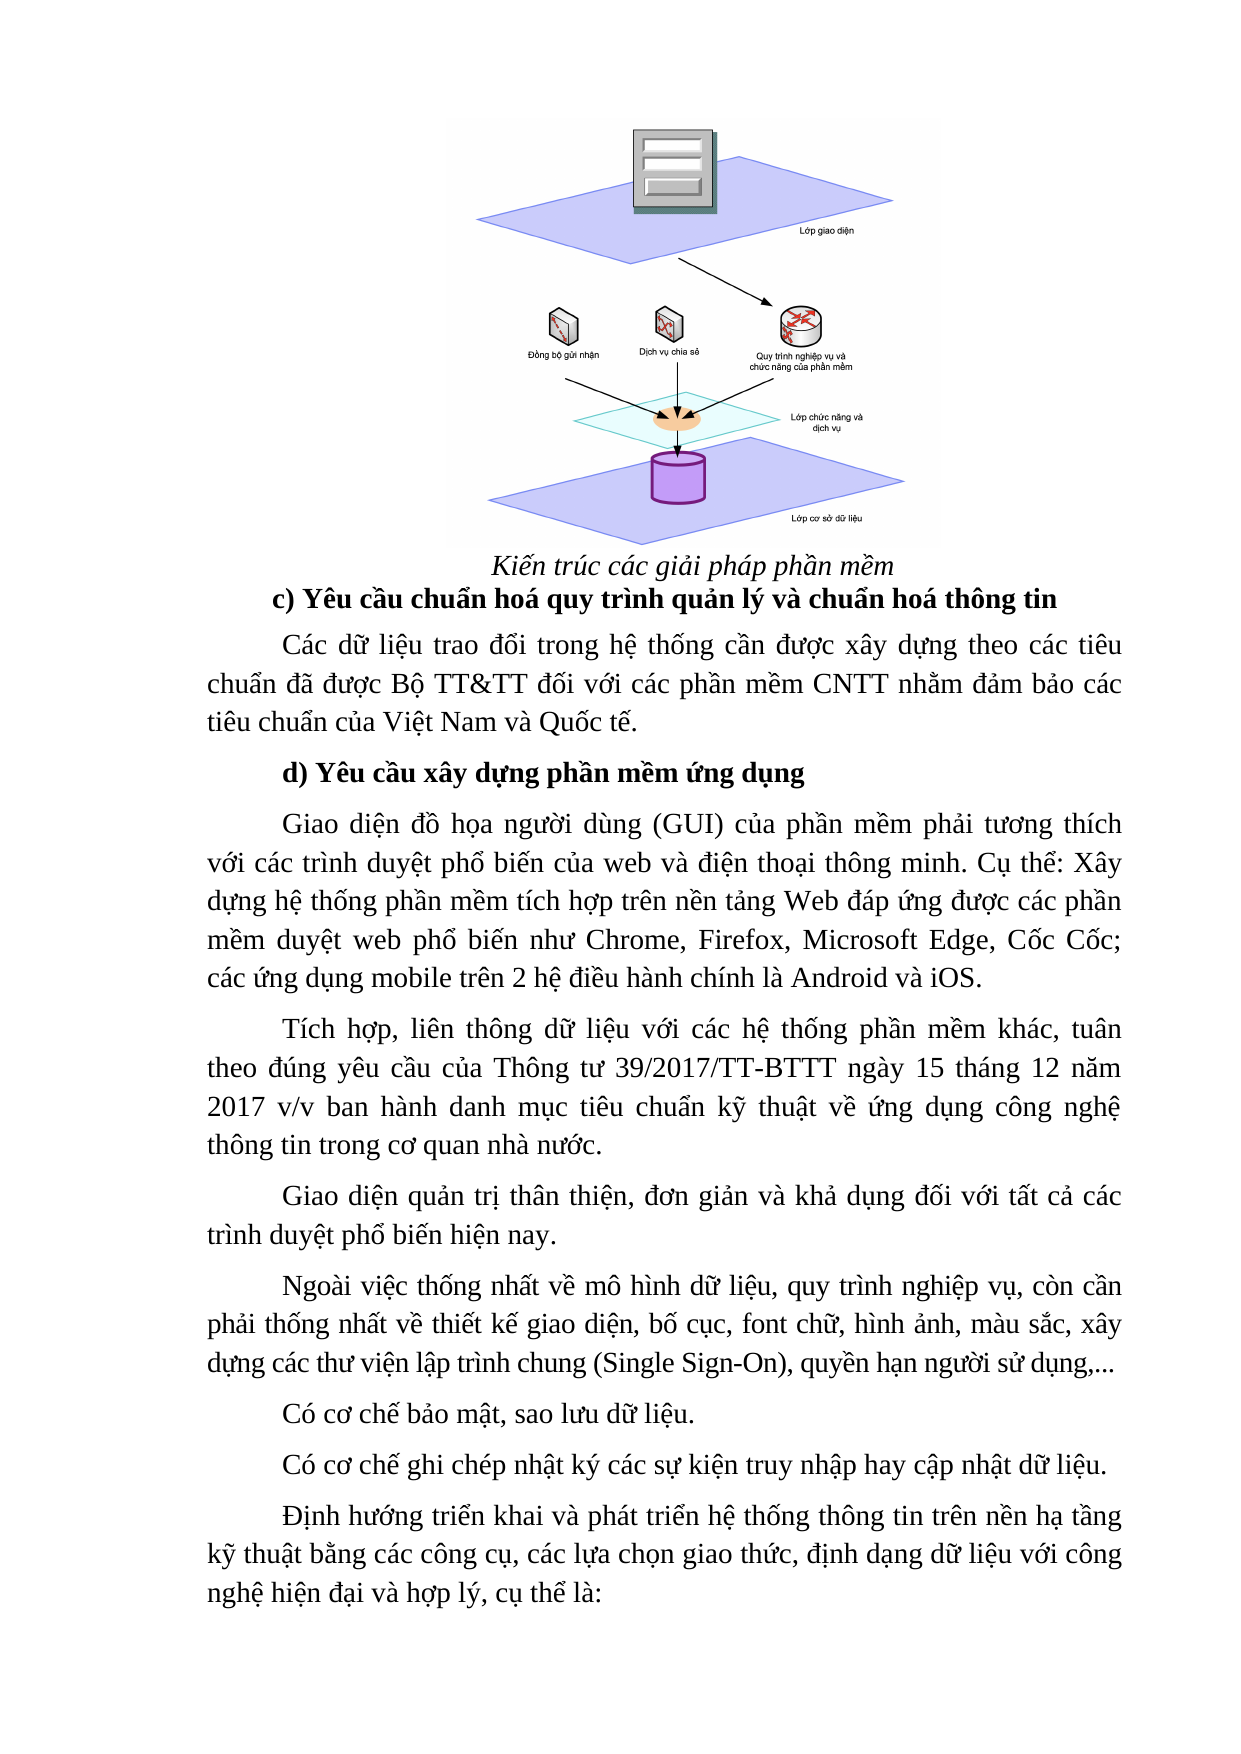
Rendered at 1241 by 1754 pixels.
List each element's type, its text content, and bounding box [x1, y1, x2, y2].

text Giao diện đồ họa người dùng (GUI) của phần mềm phải tương thích với các trình duyệt phổ biến của web và điện thoại thông minh. Cụ thể: Xây dựng hệ thống phần mềm tích hợp trên nền tảng Web đáp ứng được các phần mềm duyệt web phổ biến như Chrome, Firefox, Microsoft Edge, Cốc Cốc; các ứng dụng mobile trên 2 hệ điều hành chính là Android và iOS. [207, 806, 1122, 994]
text c) Yêu cầu chuẩn hoá quy trình quản lý và chuẩn hoá thông tin [207, 581, 1122, 615]
text Có cơ chế bảo mật, sao lưu dữ liệu. [207, 1396, 1122, 1429]
picture [446, 118, 942, 548]
text d) Yêu cầu xây dựng phần mềm ứng dụng [207, 755, 1122, 789]
text Kiến trúc các giải pháp phần mềm [266, 548, 1122, 581]
text Tích hợp, liên thông dữ liệu với các hệ thống phần mềm khác, tuân theo đúng yêu cầu của Thông tư 39/2017/TT-BTTT ngày 15 tháng 12 năm 2017 v/v ban hành danh mục tiêu chuẩn kỹ thuật về ứng dụng công nghệ thông tin trong cơ quan nhà nước. [207, 1012, 1122, 1161]
text Định hướng triển khai và phát triển hệ thống thông tin trên nền hạ tầng kỹ thuật bằng các công cụ, các lựa chọn giao thức, định dạng dữ liệu với công nghệ hiện đại và hợp lý, cụ thể là: [207, 1498, 1122, 1609]
text Giao diện quản trị thân thiện, đơn giản và khả dụng đối với tất cả các trình duyệt phổ biến hiện nay. [207, 1178, 1122, 1250]
text Ngoài việc thống nhất về mô hình dữ liệu, quy trình nghiệp vụ, còn cần phải thống nhất về thiết kế giao diện, bố cục, font chữ, hình ảnh, màu sắc, xây dựng các thư viện lập trình chung (Single Sign-On), quyền hạn người sử dụng,... [207, 1268, 1122, 1378]
text Các dữ liệu trao đổi trong hệ thống cần được xây dựng theo các tiêu chuẩn đã được Bộ TT&TT đối với các phần mềm CNTT nhằm đảm bảo các tiêu chuẩn của Việt Nam và Quốc tế. [207, 627, 1122, 738]
text Có cơ chế ghi chép nhật ký các sự kiện truy nhập hay cập nhật dữ liệu. [207, 1447, 1122, 1481]
